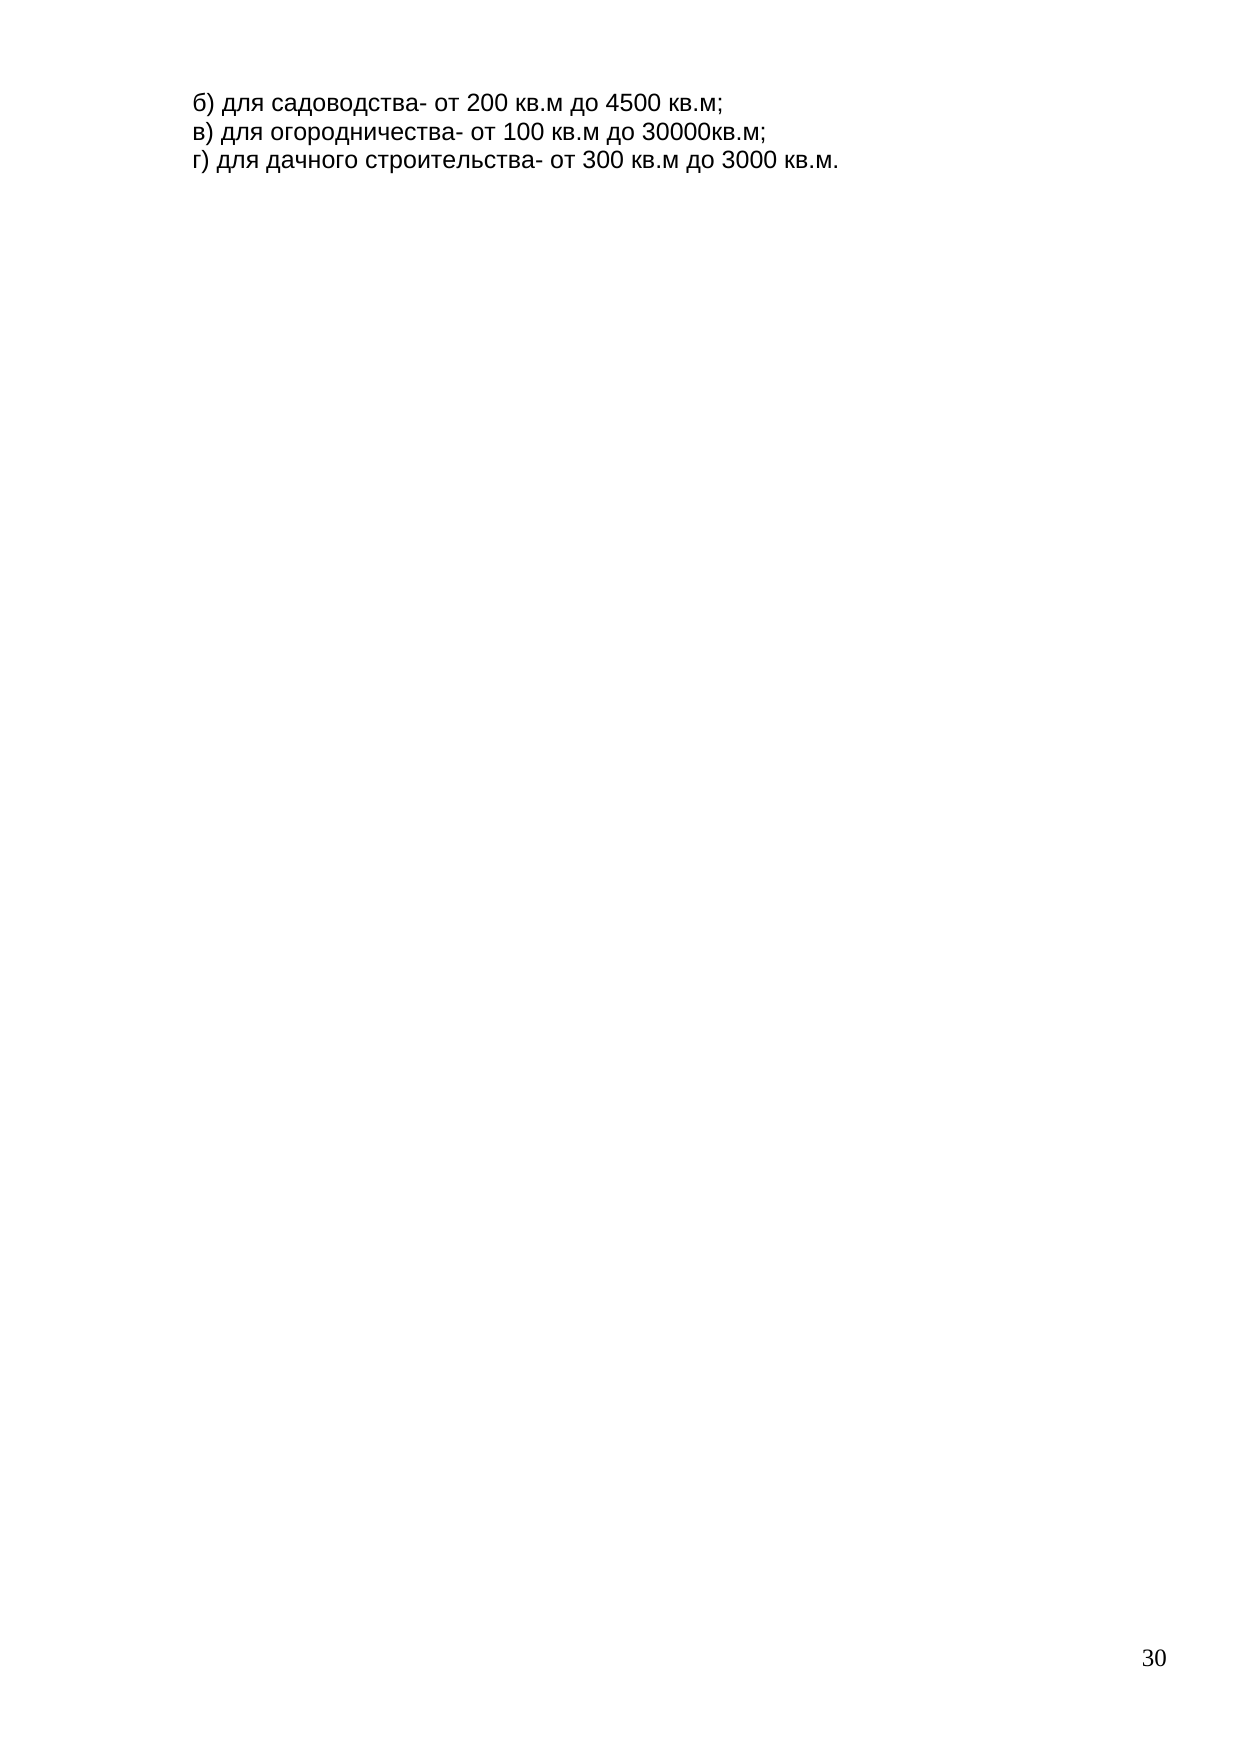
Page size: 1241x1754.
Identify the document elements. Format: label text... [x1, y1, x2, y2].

text б) для садоводства- от 200 кв.м до 4500 кв.м; [133, 88, 1167, 117]
text г) для дачного строительства- от 300 кв.м до 3000 кв.м. [133, 146, 1167, 174]
text в) для огородничества- от 100 кв.м до 30000кв.м; [133, 117, 1167, 146]
